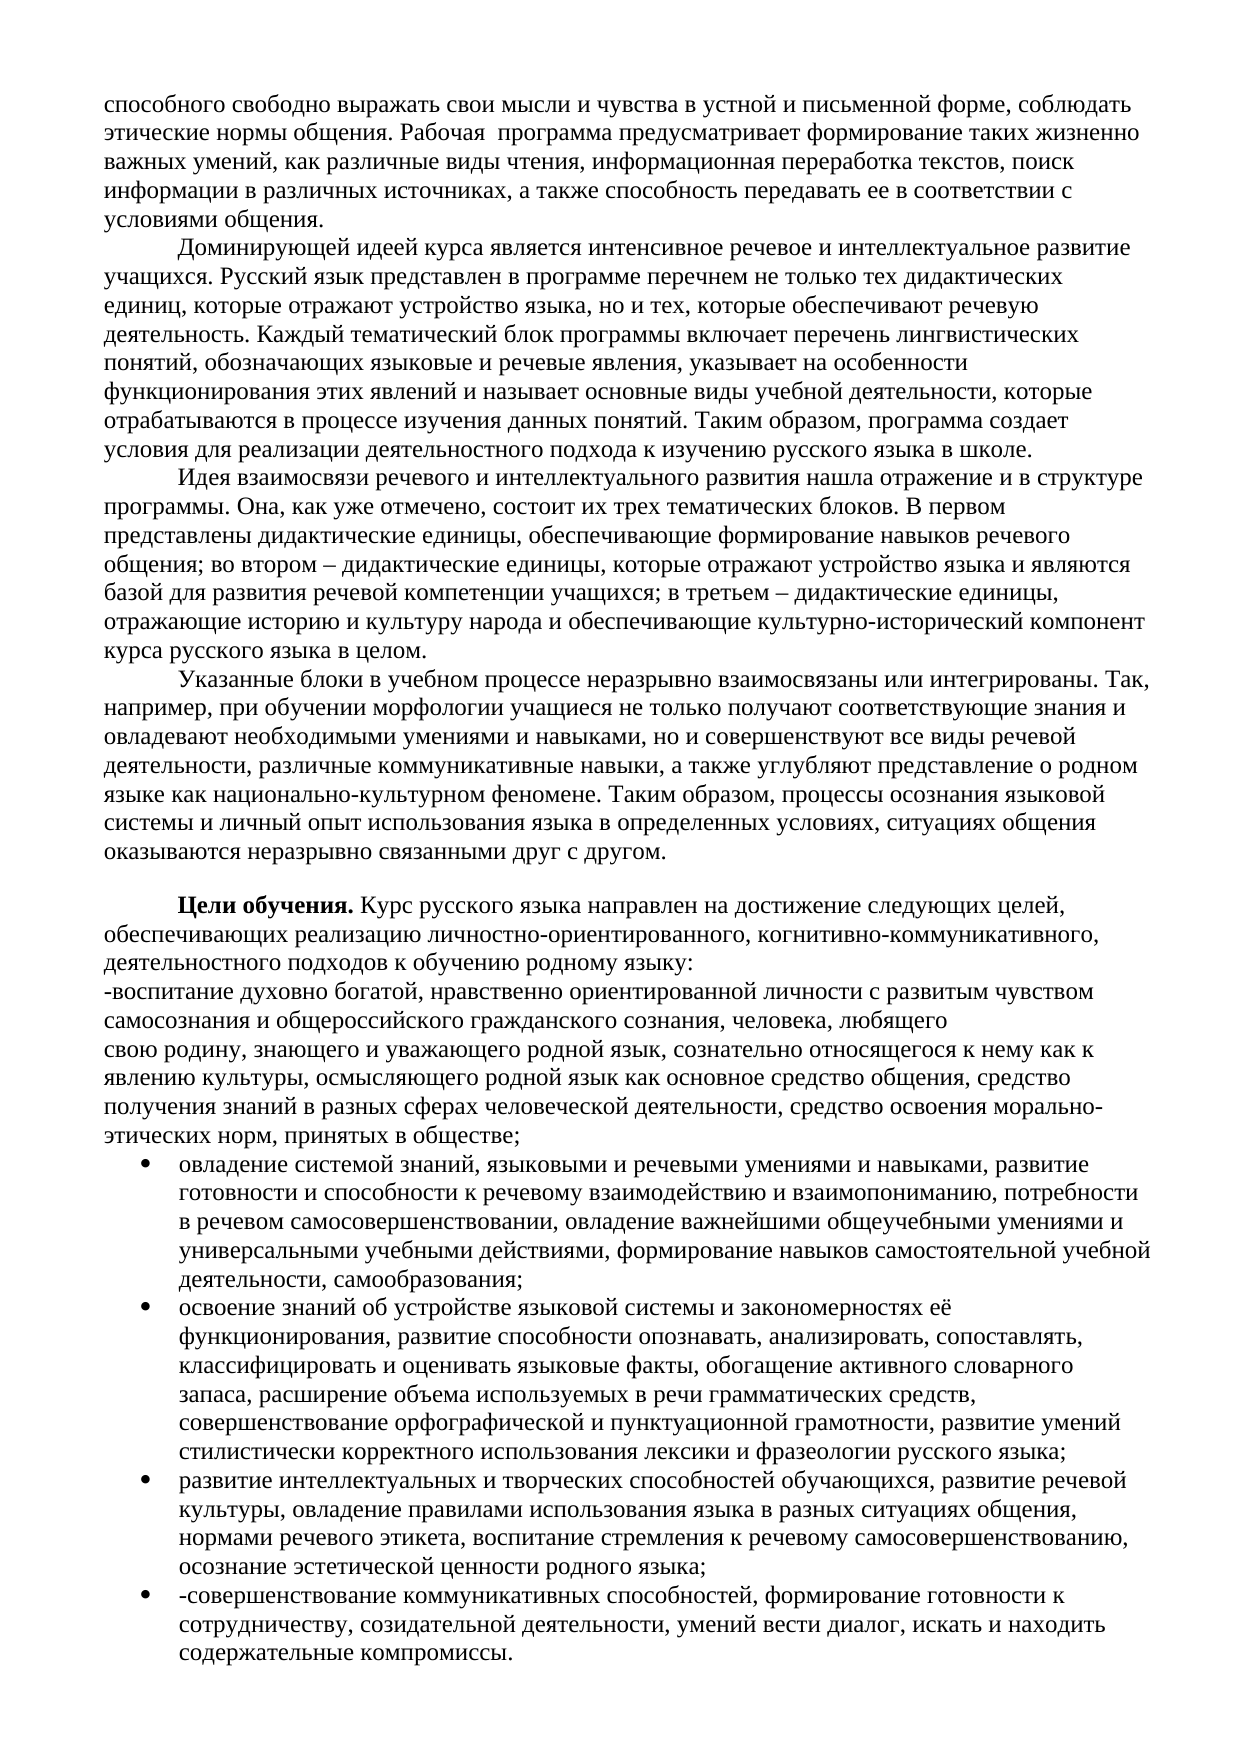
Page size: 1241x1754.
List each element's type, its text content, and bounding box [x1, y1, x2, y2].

text -воспитание духовно богатой, нравственно ориентированной личности с развитым чувством самосознания и общероссийского гражданского сознания, человека, любящего [103, 976, 1152, 1034]
text Доминирующей идеей курса является интенсивное речевое и интеллектуальное развитие учащихся. Русский язык представлен в программе перечнем не только тех дидактических единиц, которые отражают устройство языка, но и тех, которые обеспечивают речевую деятельность. Каждый тематический блок программы включает перечень лингвистических понятий, обозначающих языковые и речевые явления, указывает на особенности функционирования этих явлений и называет основные виды учебной деятельности, которые отрабатываются в процессе изучения данных понятий. Таким образом, программа создает условия для реализации деятельностного подхода к изучению русского языка в школе. [103, 232, 1152, 462]
list развитие интеллектуальных и творческих способностей обучающихся, развитие речевой культуры, овладение правилами использования языка в разных ситуациях общения, нормами речевого этикета, воспитание стремления к речевому самосовершенствованию, осознание эстетической ценности родного языка; [141, 1465, 1152, 1580]
text свою родину, знающего и уважающего родной язык, сознательно относящегося к нему как к явлению культуры, осмысляющего родной язык как основное средство общения, средство получения знаний в разных сферах человеческой деятельности, средство освоения морально-этических норм, принятых в обществе; [103, 1034, 1152, 1149]
list овладение системой знаний, языковыми и речевыми умениями и навыками, развитие готовности и способности к речевому взаимодействию и взаимопониманию, потребности в речевом самосовершенствовании, овладение важнейшими общеучебными умениями и универсальными учебными действиями, формирование навыков самостоятельной учебной деятельности, самообразования; [141, 1149, 1152, 1292]
list освоение знаний об устройстве языковой системы и закономерностях её функционирования, развитие способности опознавать, анализировать, сопоставлять, классифицировать и оценивать языковые факты, обогащение активного словарного запаса, расширение объема используемых в речи грамматических средств, совершенствование орфографической и пунктуационной грамотности, развитие умений стилистически корректного использования лексики и фразеологии русского языка; [141, 1292, 1152, 1465]
list -совершенствование коммуникативных способностей, формирование готовности к сотрудничеству, созидательной деятельности, умений вести диалог, искать и находить содержательные компромиссы. [141, 1580, 1152, 1666]
text Идея взаимосвязи речевого и интеллектуального развития нашла отражение и в структуре программы. Она, как уже отмечено, состоит их трех тематических блоков. В первом представлены дидактические единицы, обеспечивающие формирование навыков речевого общения; во втором – дидактические единицы, которые отражают устройство языка и являются базой для развития речевой компетенции учащихся; в третьем – дидактические единицы, отражающие историю и культуру народа и обеспечивающие культурно-исторический компонент курса русского языка в целом. [103, 462, 1152, 664]
text Указанные блоки в учебном процессе неразрывно взаимосвязаны или интегрированы. Так, например, при обучении морфологии учащиеся не только получают соответствующие знания и овладевают необходимыми умениями и навыками, но и совершенствуют все виды речевой деятельности, различные коммуникативные навыки, а также углубляют представление о родном языке как национально-культурном феномене. Таким образом, процессы осознания языковой системы и личный опыт использования языка в определенных условиях, ситуациях общения оказываются неразрывно связанными друг с другом. [103, 664, 1152, 865]
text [103, 89, 1152, 232]
text Цели обучения. Курс русского языка направлен на достижение следующих целей, обеспечивающих реализацию личностно-ориентированного, когнитивно-коммуникативного, деятельностного подходов к обучению родному языку: [103, 890, 1152, 976]
